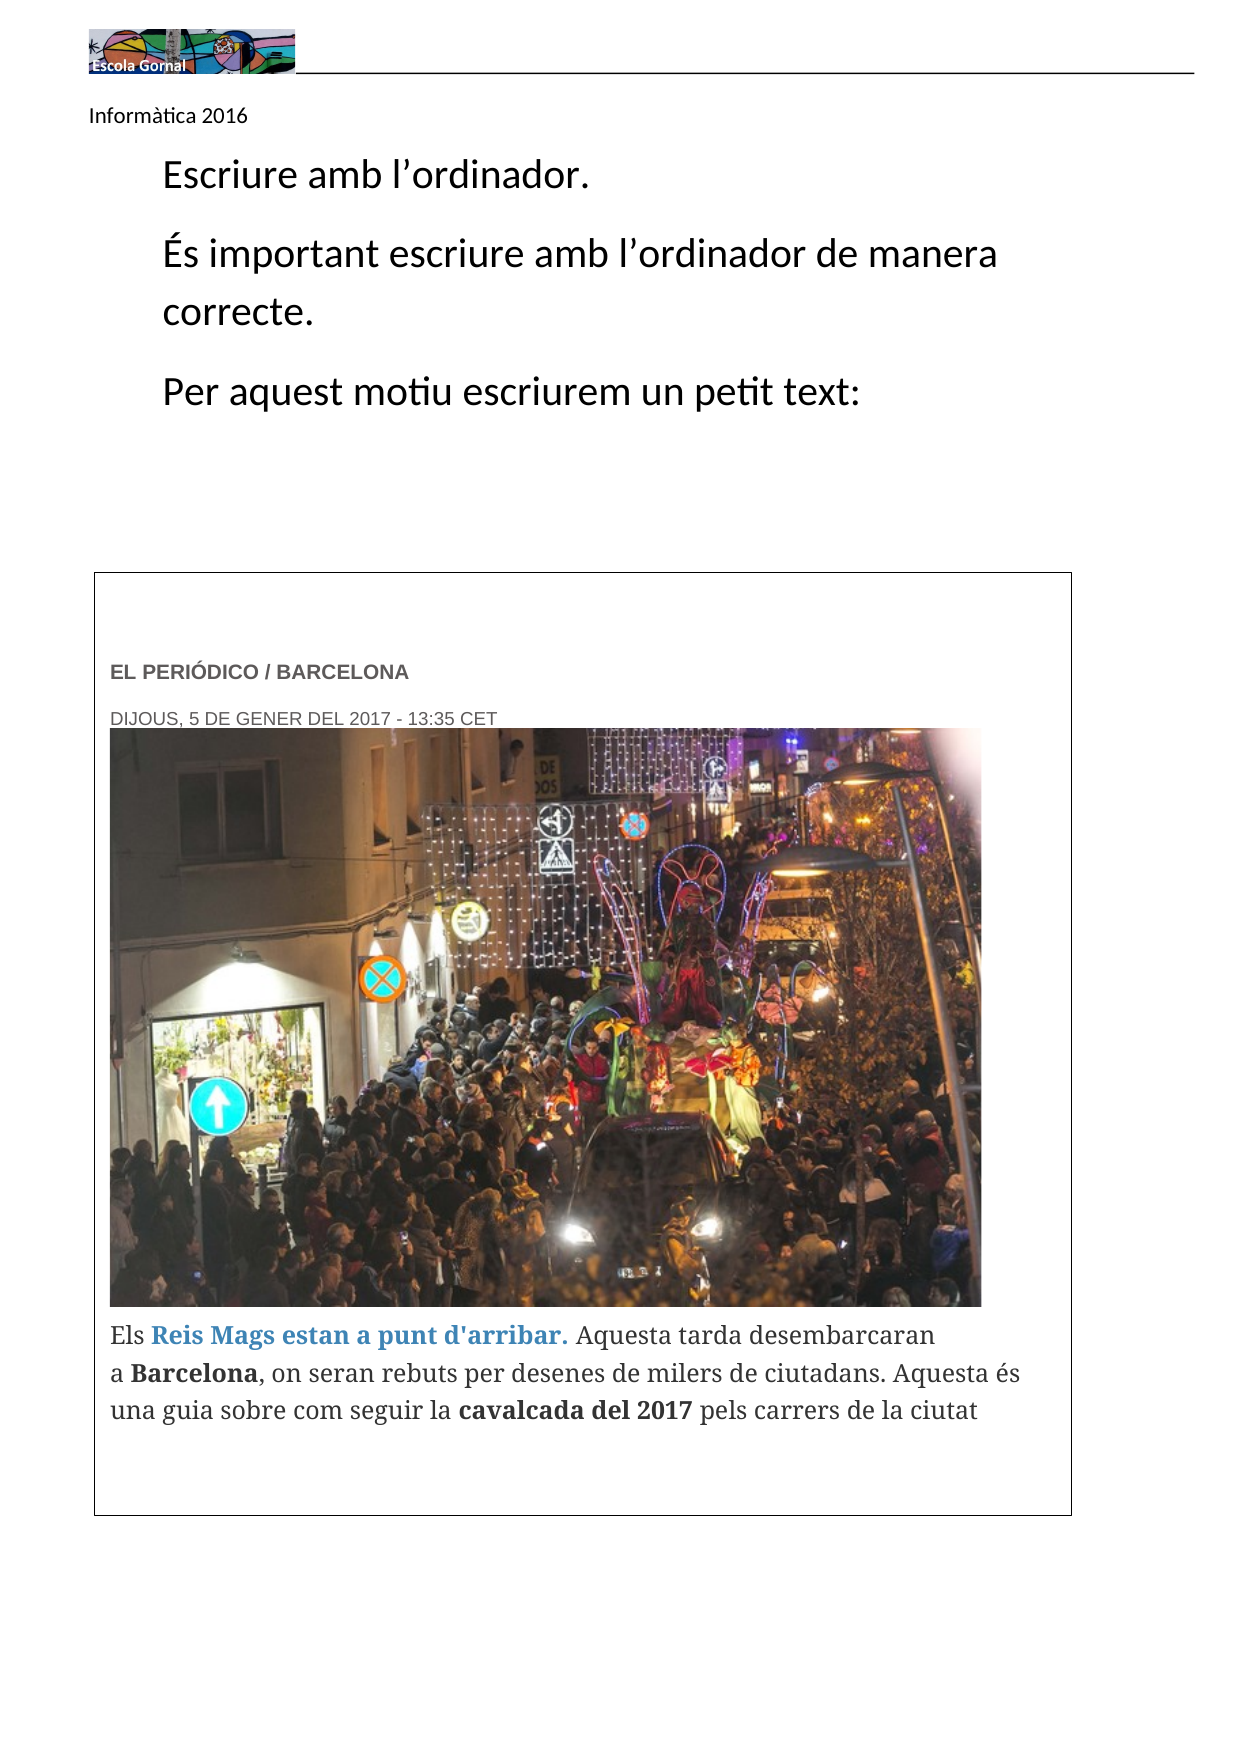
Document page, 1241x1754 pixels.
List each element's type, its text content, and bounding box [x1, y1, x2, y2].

picture [109, 728, 982, 1307]
text Per aquest motiu escriurem un petit text: [162, 364, 1063, 415]
text Escriure amb l’ordinador. [162, 148, 1063, 198]
picture [88, 29, 296, 74]
text És important escriure amb l’ordinador de manera correcte. [162, 227, 1063, 336]
